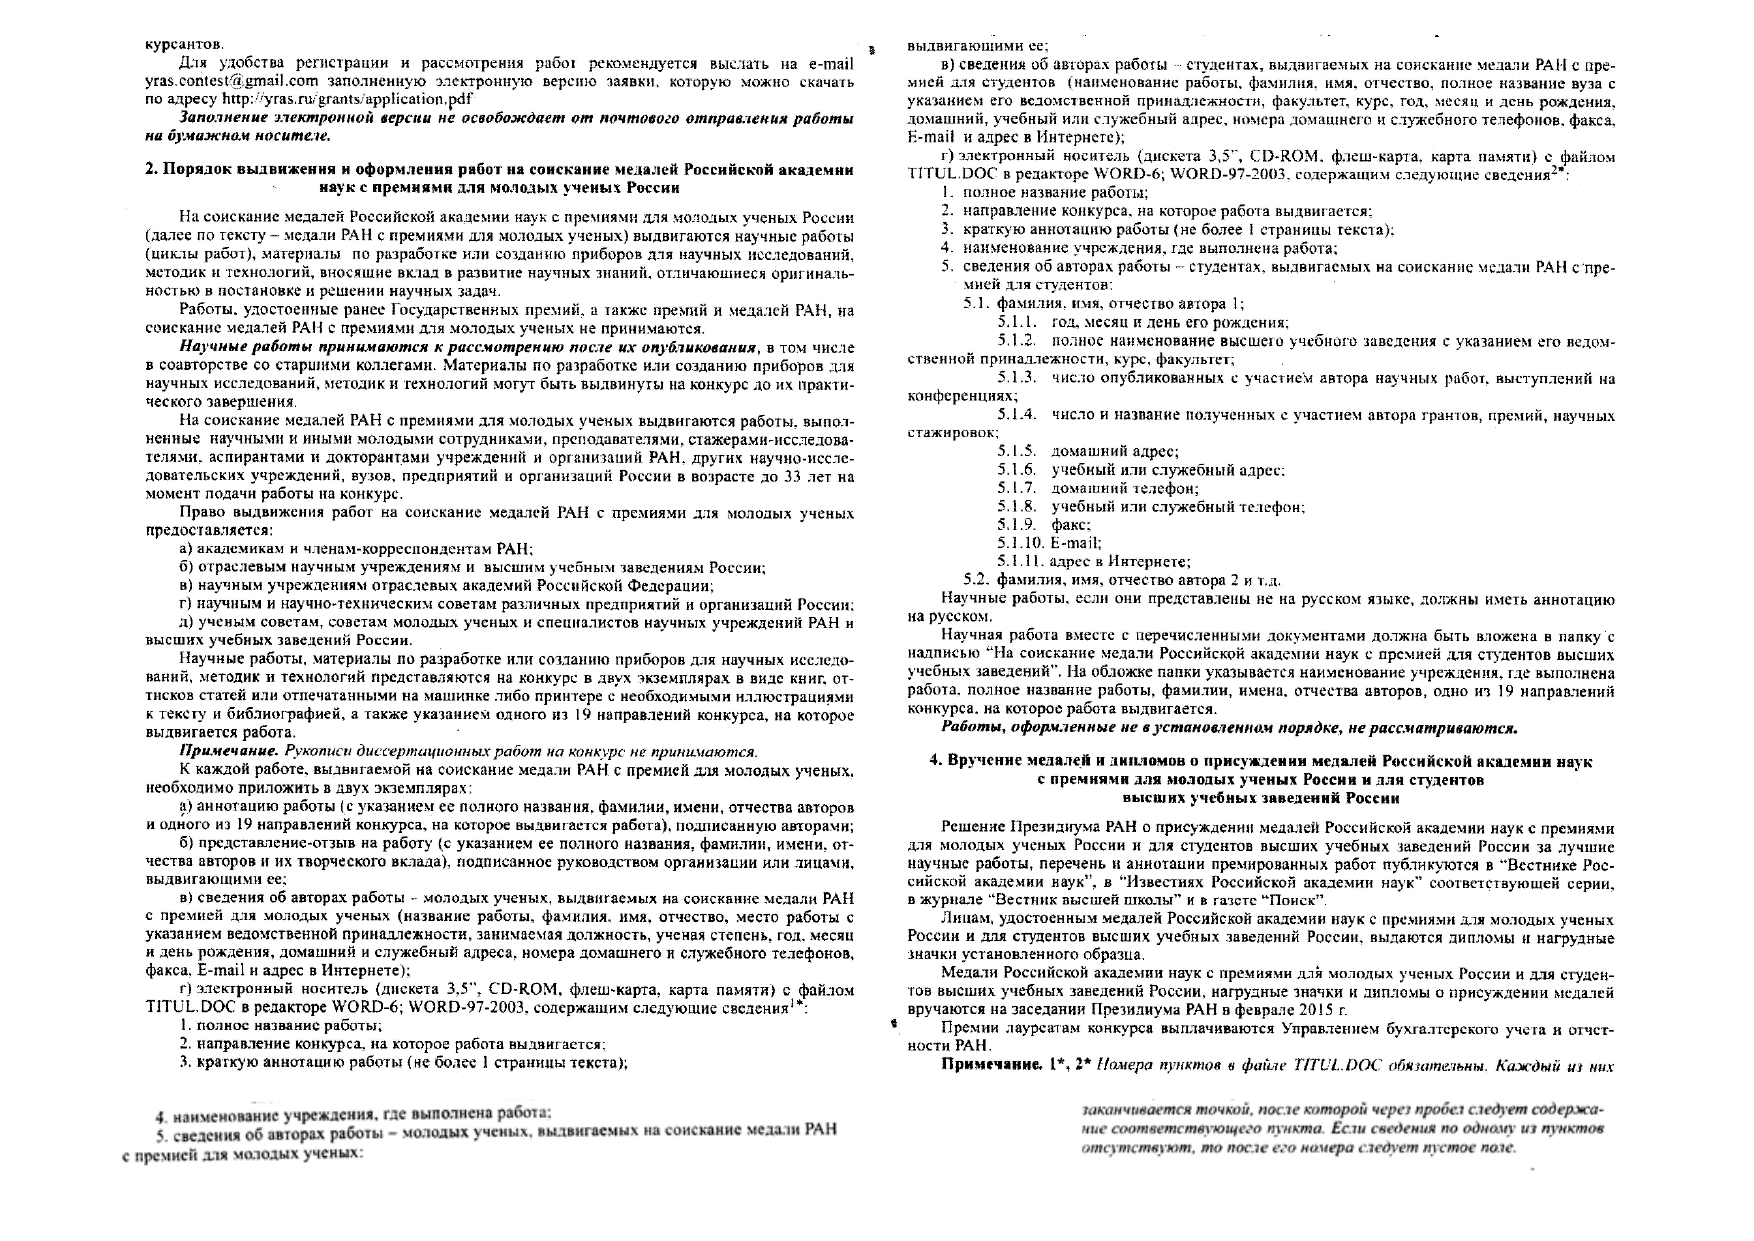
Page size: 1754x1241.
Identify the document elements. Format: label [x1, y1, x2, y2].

picture [118, 1099, 1617, 1175]
picture [118, 35, 1636, 1081]
